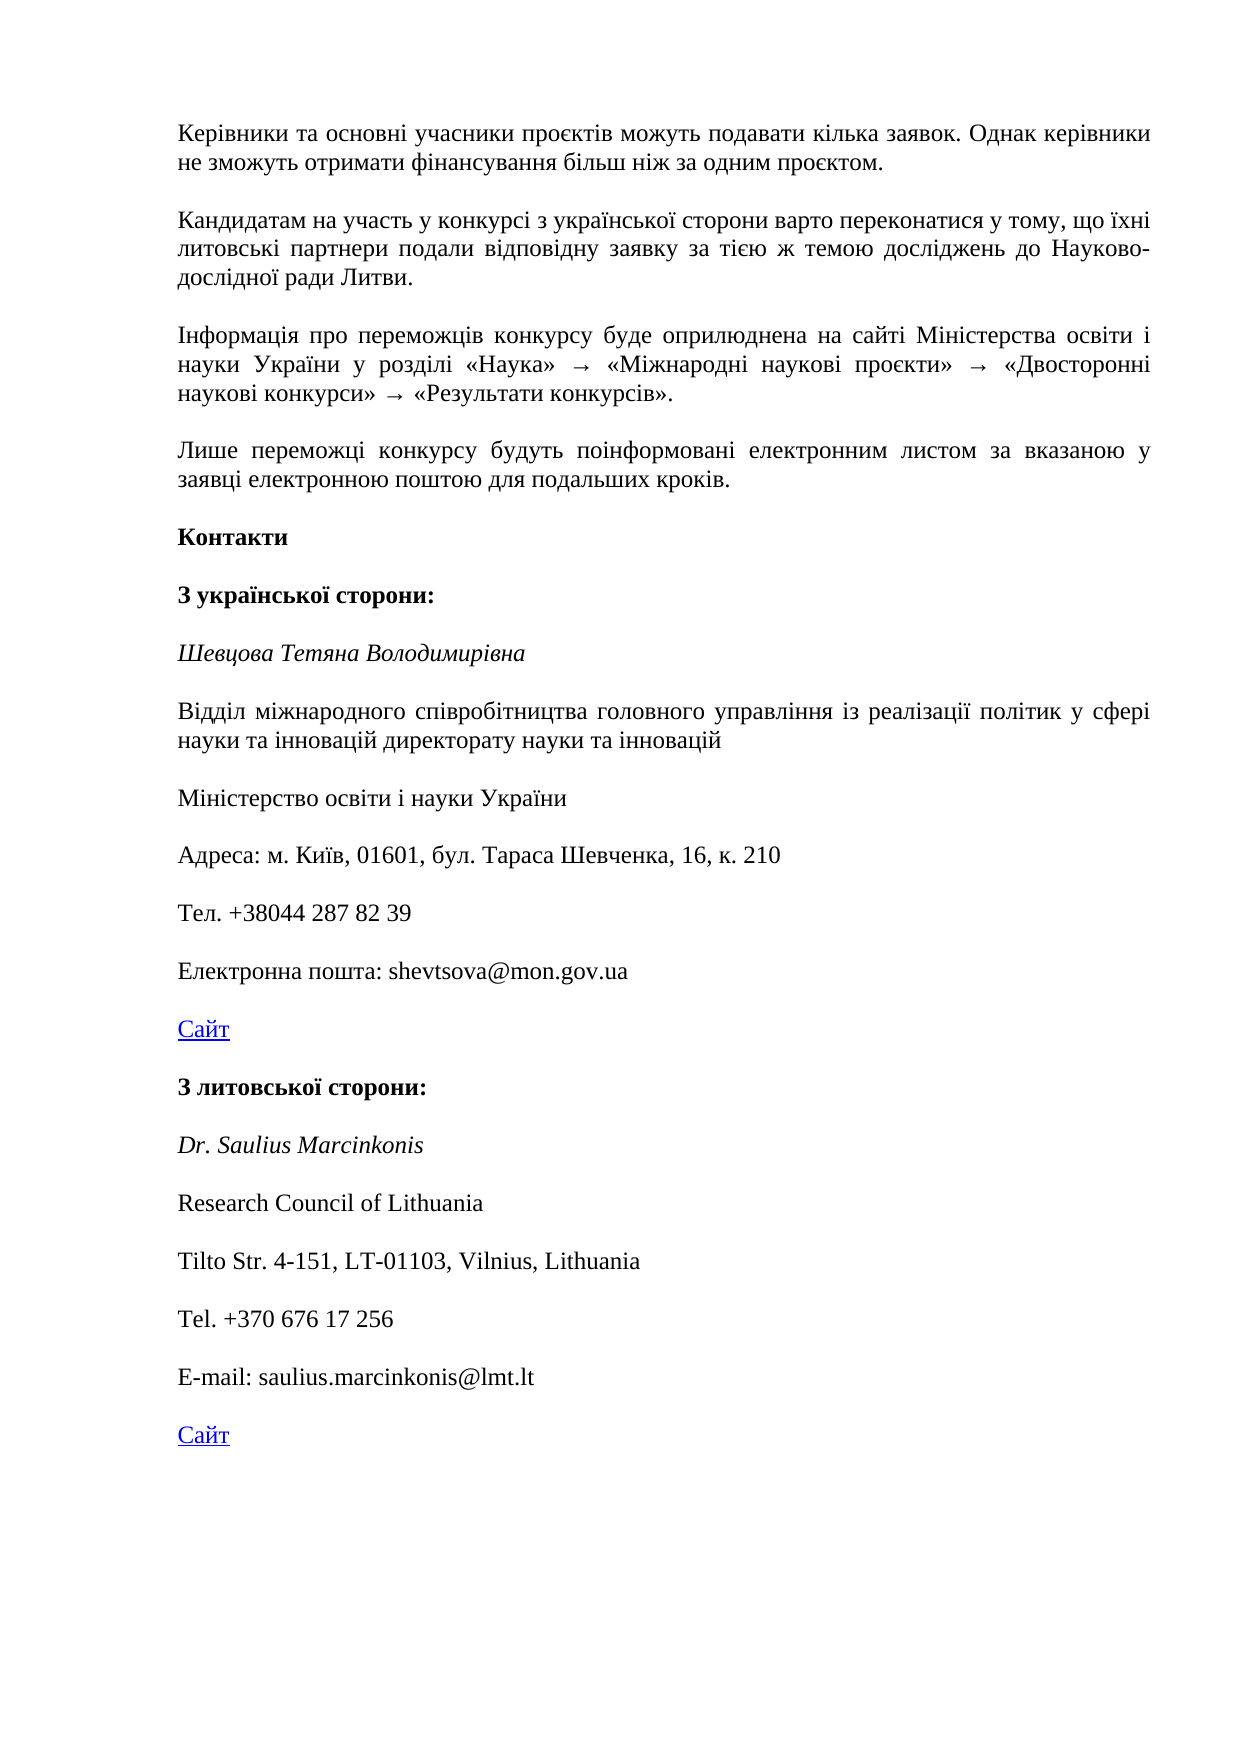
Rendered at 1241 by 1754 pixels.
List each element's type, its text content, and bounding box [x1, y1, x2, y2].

text Лише переможці конкурсу будуть поінформовані електронним листом за вказаною у заявці електронною поштою для подальших кроків. [177, 436, 1152, 493]
text Електронна пошта: shevtsova@mon.gov.ua [177, 956, 1152, 985]
text Тел. +38044 287 82 39 [177, 898, 1152, 927]
text Адреса: м. Київ, 01601, бул. Тараса Шевченка, 16, к. 210 [177, 841, 1152, 869]
text Сайт [177, 1014, 1152, 1043]
text Research Council of Lithuania [177, 1188, 1152, 1217]
text З литовської сторони: [177, 1072, 1152, 1101]
text Tel. +370 676 17 256 [177, 1304, 1152, 1333]
text Контакти [177, 522, 1152, 551]
text Керівники та основні учасники проєктів можуть подавати кілька заявок. Однак керівники не зможуть отримати фінансування більш ніж за одним проєктом. [177, 118, 1152, 176]
text З української сторони: [177, 580, 1152, 609]
text Dr. Saulius Marcinkonis [177, 1130, 1152, 1159]
text Кандидатам на участь у конкурсі з української сторони варто переконатися у тому, що їхні литовські партнери подали відповідну заявку за тією ж темою досліджень до Науково-дослідної ради Литви. [177, 205, 1152, 291]
text Інформація про переможців конкурсу буде оприлюднена на сайті Міністерства освіти і науки України у розділі «Наука» → «Міжнародні наукові проєкти» → «Двосторонні наукові конкурси» → «Результати конкурсів». [177, 320, 1152, 406]
text Відділ міжнародного співробітництва головного управління із реалізації політик у сфері науки та інновацій директорату науки та інновацій [177, 696, 1152, 753]
text Tilto Str. 4-151, LT-01103, Vilnius, Lithuania [177, 1246, 1152, 1275]
text Сайт [177, 1420, 1152, 1448]
text E-mail: saulius.marcinkonis@lmt.lt [177, 1362, 1152, 1391]
text Шевцова Тетяна Володимирівна [177, 638, 1152, 667]
text Міністерство освіти і науки України [177, 783, 1152, 811]
